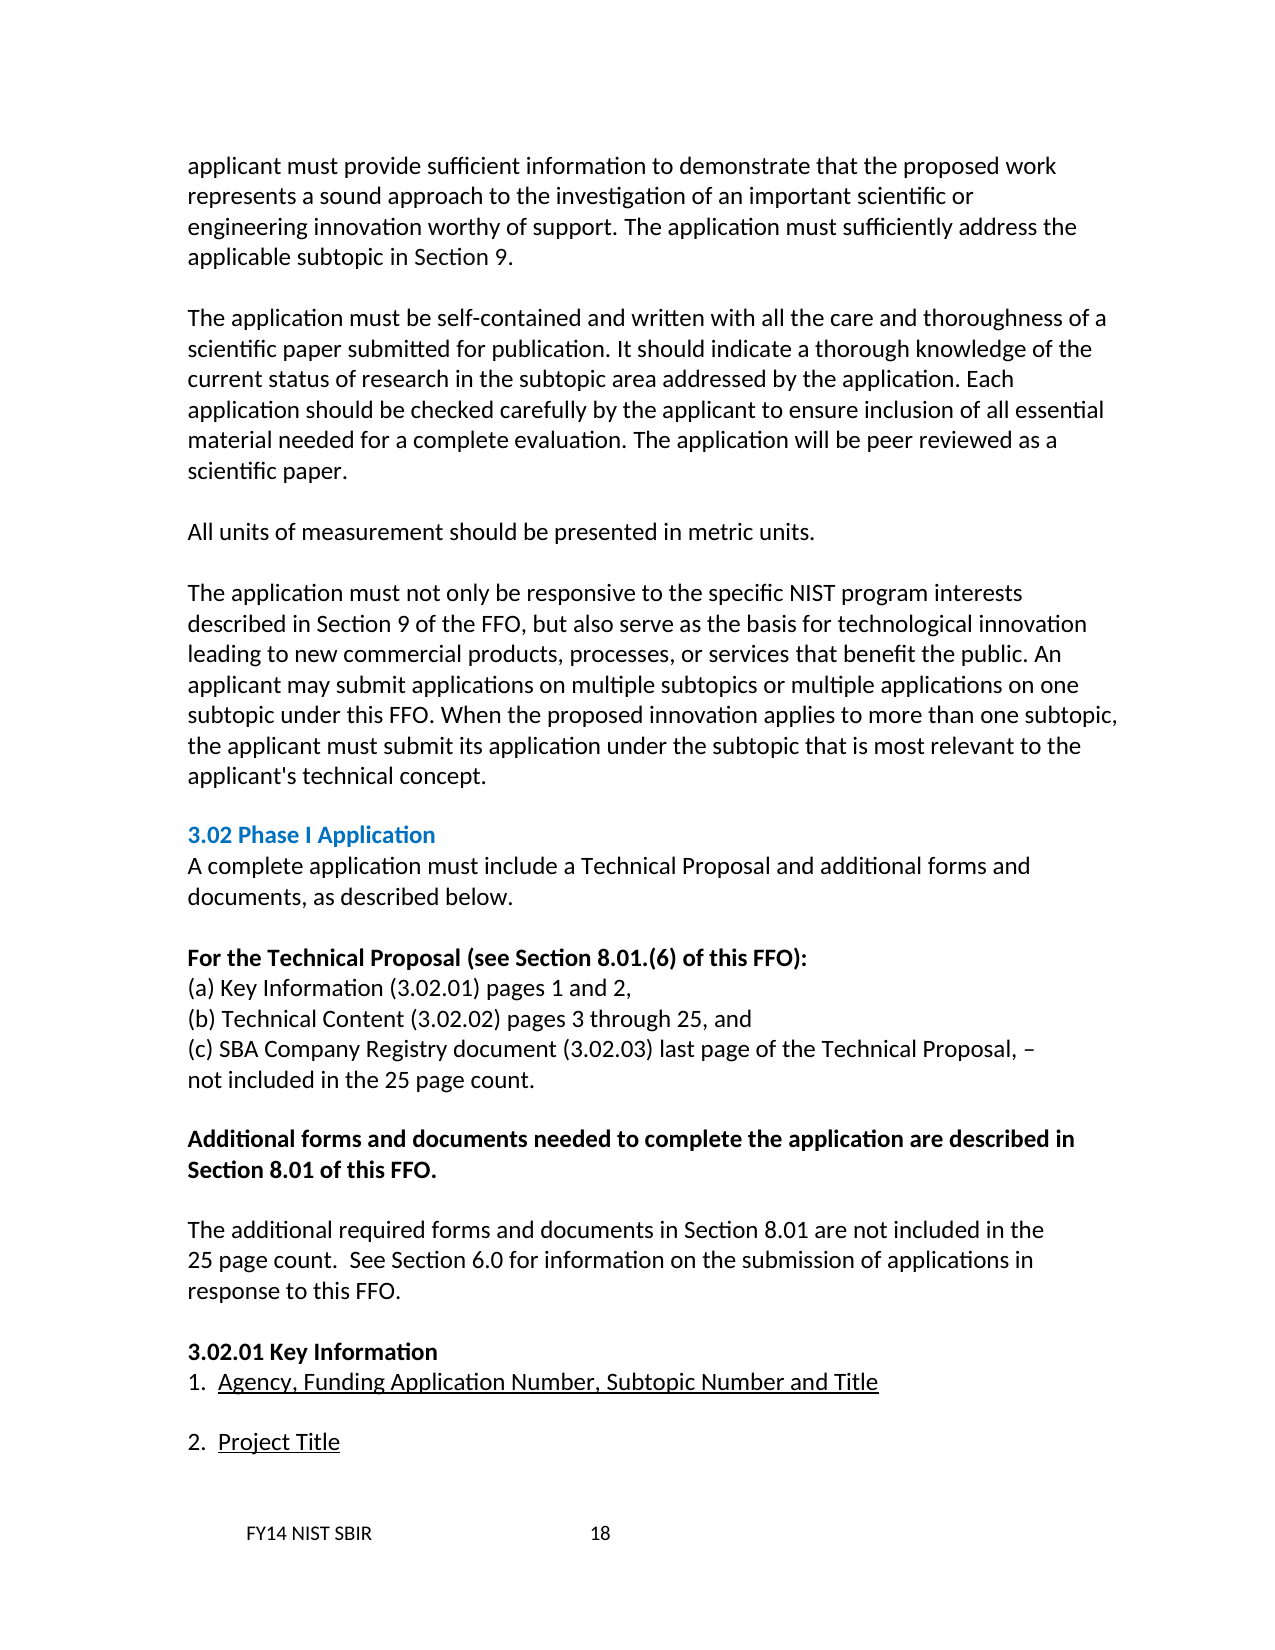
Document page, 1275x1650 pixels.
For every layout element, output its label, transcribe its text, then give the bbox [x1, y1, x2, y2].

text The application must be self-contained and written with all the care and thoroughness of a scientific paper submitted for publication. It should indicate a thorough knowledge of the current status of research in the subtopic area addressed by the application. Each application should be checked carefully by the applicant to ensure inclusion of all essential material needed for a complete evaluation. The application will be peer reviewed as a scientific paper. [187, 303, 1125, 486]
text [187, 150, 1100, 272]
text 3.02.01 Key Information 1. Agency, Funding Application Number, Subtopic Number and Title [187, 1336, 1125, 1426]
text For the Technical Proposal (see Section 8.01.(6) of this FFO): [187, 942, 1125, 972]
text 2. Project Title [187, 1426, 1125, 1485]
text The additional required forms and documents in Section 8.01 are not included in the 25 page count. See Section 6.0 for information on the submission of applications in response to this FFO. [187, 1214, 1063, 1305]
text All units of measurement should be presented in metric units. [187, 516, 1125, 547]
text (a) Key Information (3.02.01) pages 1 and 2, (b) Technical Content (3.02.02) pages 3 through 25, and (c) SBA Company Registry document (3.02.03) last page of the Technical Proposal, – not included in the 25 page count. [187, 972, 1063, 1094]
text The application must not only be responsive to the specific NIST program interests described in Section 9 of the FFO, but also serve as the basis for technological innovation leading to new commercial products, processes, or services that benefit the public. An applicant may submit applications on multiple subtopics or multiple applications on one subtopic under this FFO. When the proposed innovation applies to more than one subtopic, the applicant must submit its application under the subtopic that is most relevant to the applicant's technical concept. [187, 577, 1125, 791]
text 3.02 Phase I Application [187, 820, 1031, 850]
text Additional forms and documents needed to complete the application are described in Section 8.01 of this FFO. [187, 1123, 1125, 1184]
text A complete application must include a Technical Proposal and additional forms and documents, as described below. [187, 850, 1125, 911]
